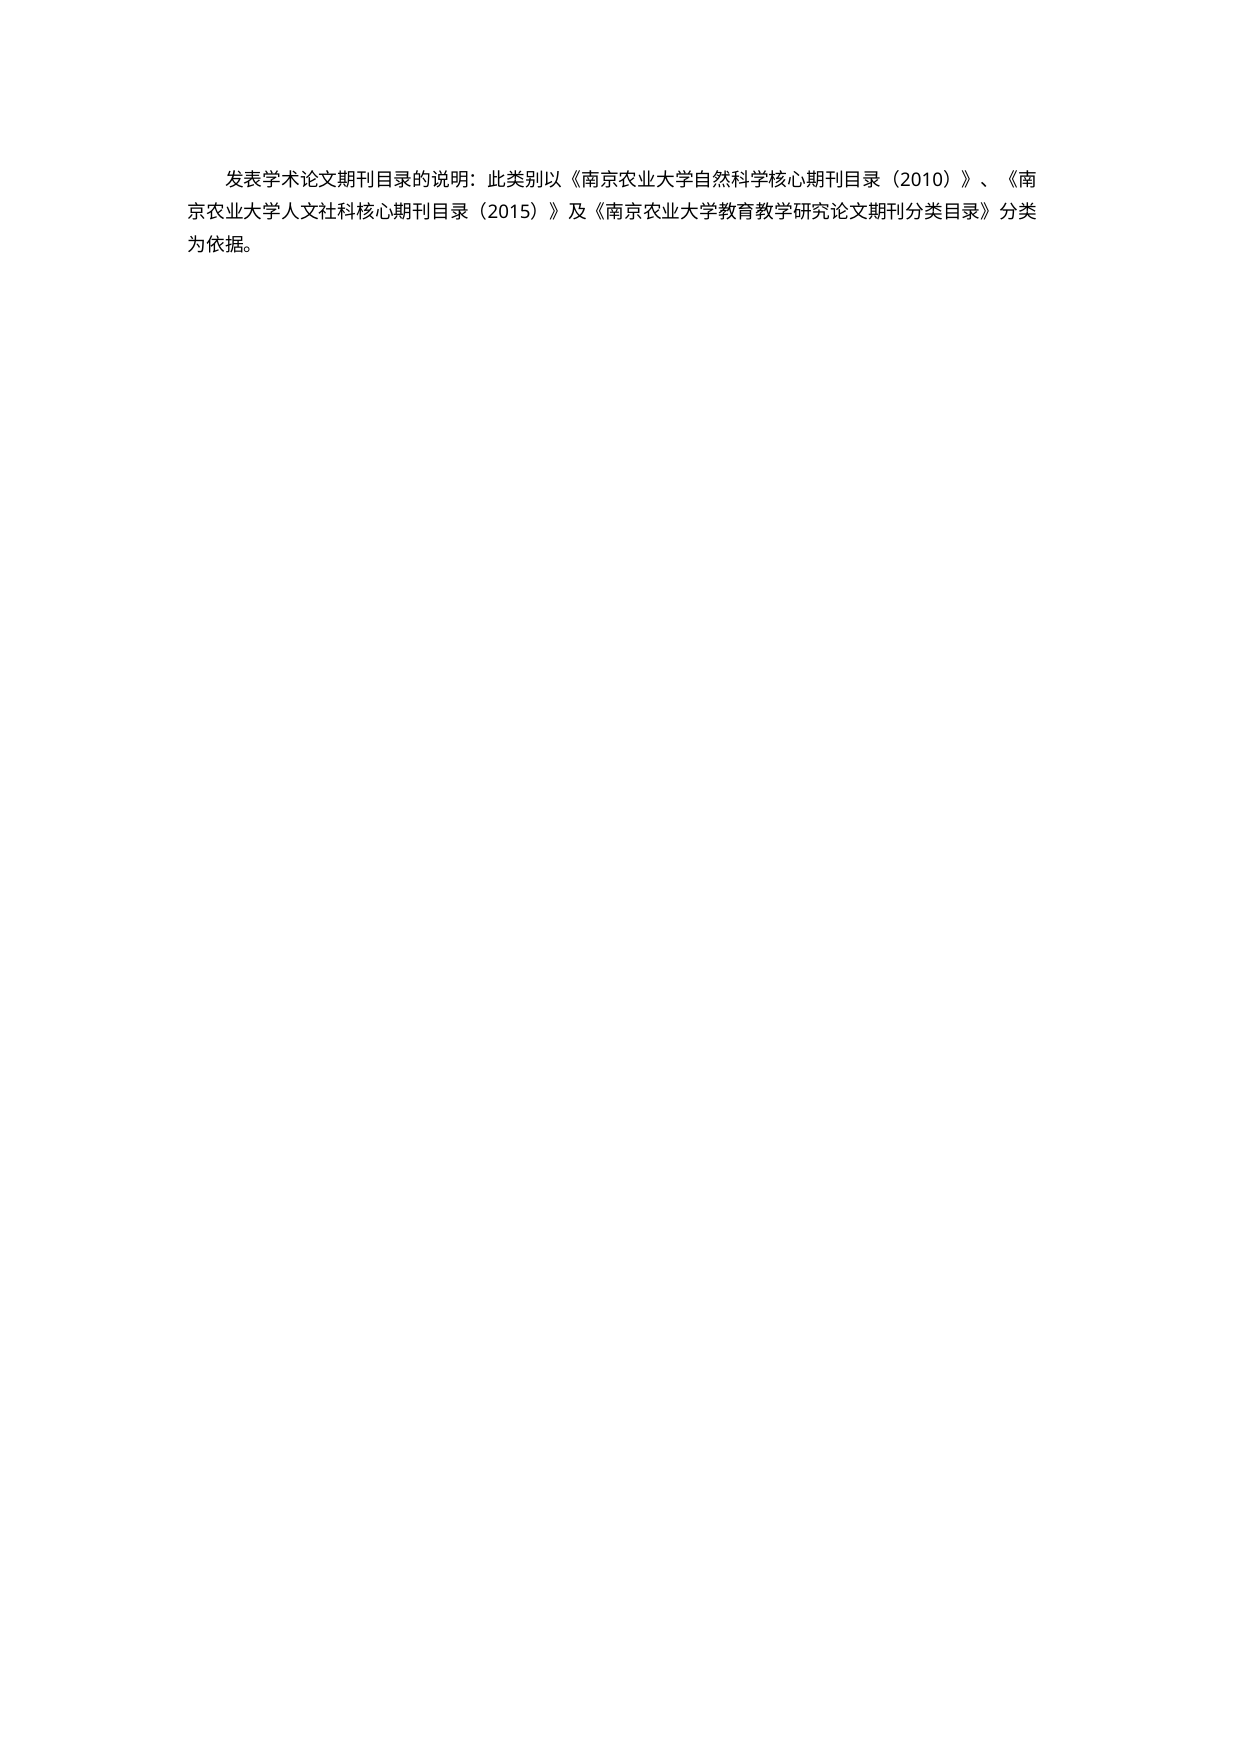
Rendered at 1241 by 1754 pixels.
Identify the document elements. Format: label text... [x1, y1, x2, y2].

text 发表学术论文期刊目录的说明：此类别以《南京农业大学自然科学核心期刊目录（2010）》、《南京农业大学人文社科核心期刊目录（2015）》及《南京农业大学教育教学研究论文期刊分类目录》分类为依据。 [187, 162, 1053, 259]
